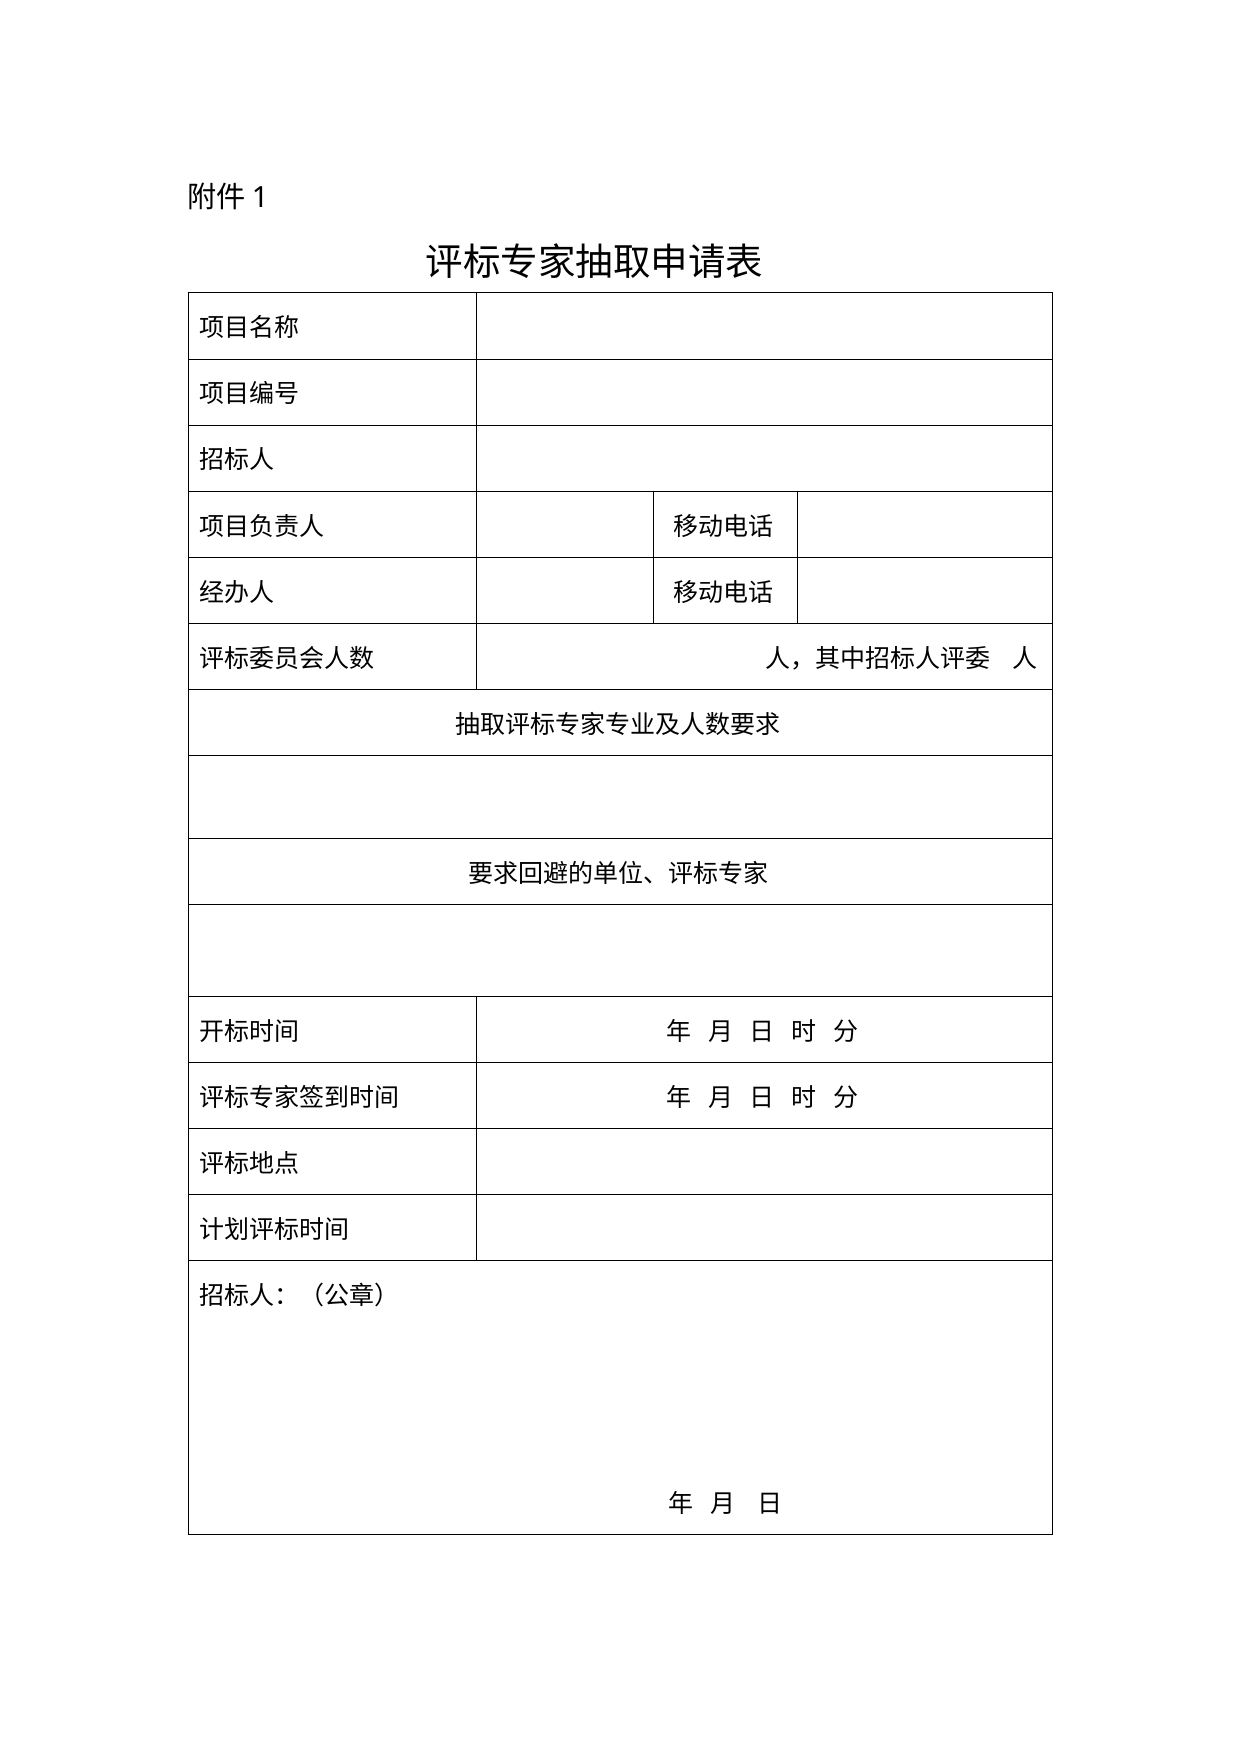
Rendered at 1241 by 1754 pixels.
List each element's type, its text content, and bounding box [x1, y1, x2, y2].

table_cell [798, 492, 1052, 557]
table_cell [477, 360, 1052, 424]
table_cell 招标人 [189, 426, 476, 491]
table_header [477, 293, 1052, 358]
table_cell 评标专家签到时间 [189, 1063, 476, 1128]
table_cell [477, 1195, 1052, 1260]
table_cell 移动电话 [654, 492, 797, 557]
table_cell 年 月 日 时 分 [477, 1063, 1052, 1128]
table_cell 项目编号 [189, 360, 476, 424]
table_cell [477, 1129, 1052, 1194]
table_cell [477, 558, 653, 623]
table_cell 评标地点 [189, 1129, 476, 1194]
table_cell [798, 558, 1052, 623]
table_cell 人，其中招标人评委 人 [477, 624, 1052, 689]
table_cell [477, 492, 653, 557]
table_cell 移动电话 [654, 558, 797, 623]
table_cell [189, 756, 1052, 838]
table_cell [477, 426, 1052, 491]
table_cell 项目负责人 [189, 492, 476, 557]
table_cell 开标时间 [189, 997, 476, 1062]
table_cell 要求回避的单位、评标专家 [189, 839, 1052, 904]
table_cell 计划评标时间 [189, 1195, 476, 1260]
text 附件1 [187, 162, 1053, 227]
table_header 项目名称 [189, 293, 476, 358]
table_cell 招标人：（公章） 年 月 日 [189, 1261, 1052, 1534]
table_cell 年 月 日 时 分 [477, 997, 1052, 1062]
table_cell [189, 905, 1052, 996]
table_cell 评标委员会人数 [189, 624, 476, 689]
text 评标专家抽取申请表 [45, 227, 1144, 292]
table_cell 抽取评标专家专业及人数要求 [189, 690, 1052, 755]
table_cell 经办人 [189, 558, 476, 623]
